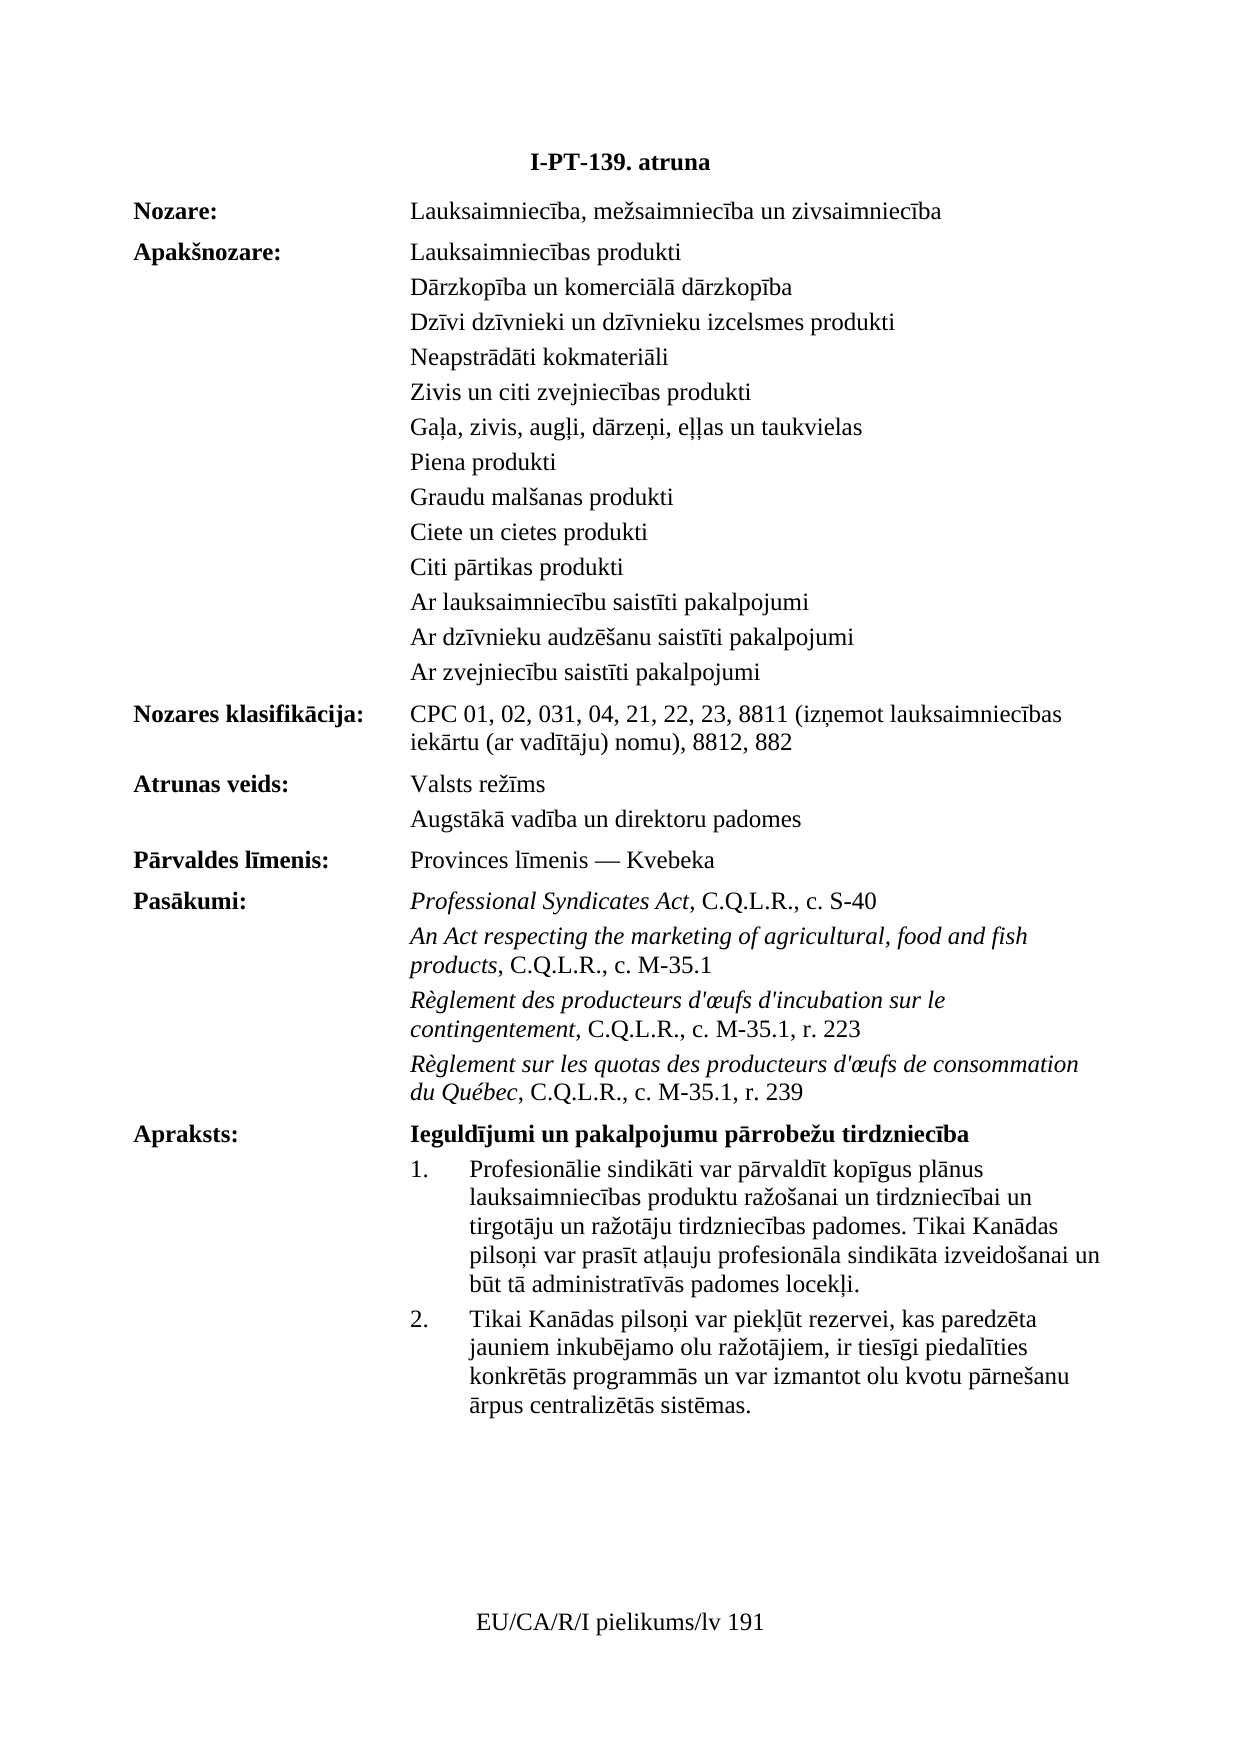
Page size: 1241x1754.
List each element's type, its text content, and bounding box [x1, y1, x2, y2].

table_cell Atrunas veids: [122, 763, 399, 839]
table_cell Nozares klasifikācija: [122, 693, 399, 762]
text I-PT-139. atruna [118, 147, 1122, 176]
table_cell Lauksaimniecības produkti Dārzkopība un komerciālā dārzkopība Dzīvi dzīvnieki un dzīvnieku izcelsmes produkti Neapstrādāti kokmateriāli Zivis un citi zvejniecības produkti Gaļa, zivis, augļi, dārzeņi, eļļas un taukvielas Piena produkti Graudu malšanas produkti Ciete un cietes produkti Citi pārtikas produkti Ar lauksaimniecību saistīti pakalpojumi Ar dzīvnieku audzēšanu saistīti pakalpojumi Ar zvejniecību saistīti pakalpojumi [399, 231, 1118, 692]
table_cell Provinces līmenis — Kvebeka [399, 839, 1118, 880]
table_header Nozare: [122, 190, 399, 231]
table_cell Professional Syndicates Act, C.Q.L.R., c. S-40 An Act respecting the marketing of agricultural, food and fish products, C.Q.L.R., c. M-35.1 Règlement des producteurs d'œufs d'incubation sur le contingentement, C.Q.L.R., c. M-35.1, r. 223 Règlement sur les quotas des producteurs d'œufs de consommation du Québec, C.Q.L.R., c. M-35.1, r. 239 [399, 880, 1118, 1112]
table_cell Pārvaldes līmenis: [122, 839, 399, 880]
table_cell Apraksts: [122, 1113, 399, 1425]
table_cell Ieguldījumi un pakalpojumu pārrobežu tirdzniecība 1. Profesionālie sindikāti var pārvaldīt kopīgus plānus lauksaimniecības produktu ražošanai un tirdzniecībai un tirgotāju un ražotāju tirdzniecības padomes. Tikai Kanādas pilsoņi var prasīt atļauju profesionāla sindikāta izveidošanai un būt tā administratīvās padomes locekļi. 2. Tikai Kanādas pilsoņi var piekļūt rezervei, kas paredzēta jauniem inkubējamo olu ražotājiem, ir tiesīgi piedalīties konkrētās programmās un var izmantot olu kvotu pārnešanu ārpus centralizētās sistēmas. [399, 1113, 1118, 1425]
table_header Lauksaimniecība, mežsaimniecība un zivsaimniecība [399, 190, 1118, 231]
table_cell Apakšnozare: [122, 231, 399, 692]
table_cell Valsts režīms Augstākā vadība un direktoru padomes [399, 763, 1118, 839]
table_cell CPC 01, 02, 031, 04, 21, 22, 23, 8811 (izņemot lauksaimniecības iekārtu (ar vadītāju) nomu), 8812, 882 [399, 693, 1118, 762]
table_cell Pasākumi: [122, 880, 399, 1112]
